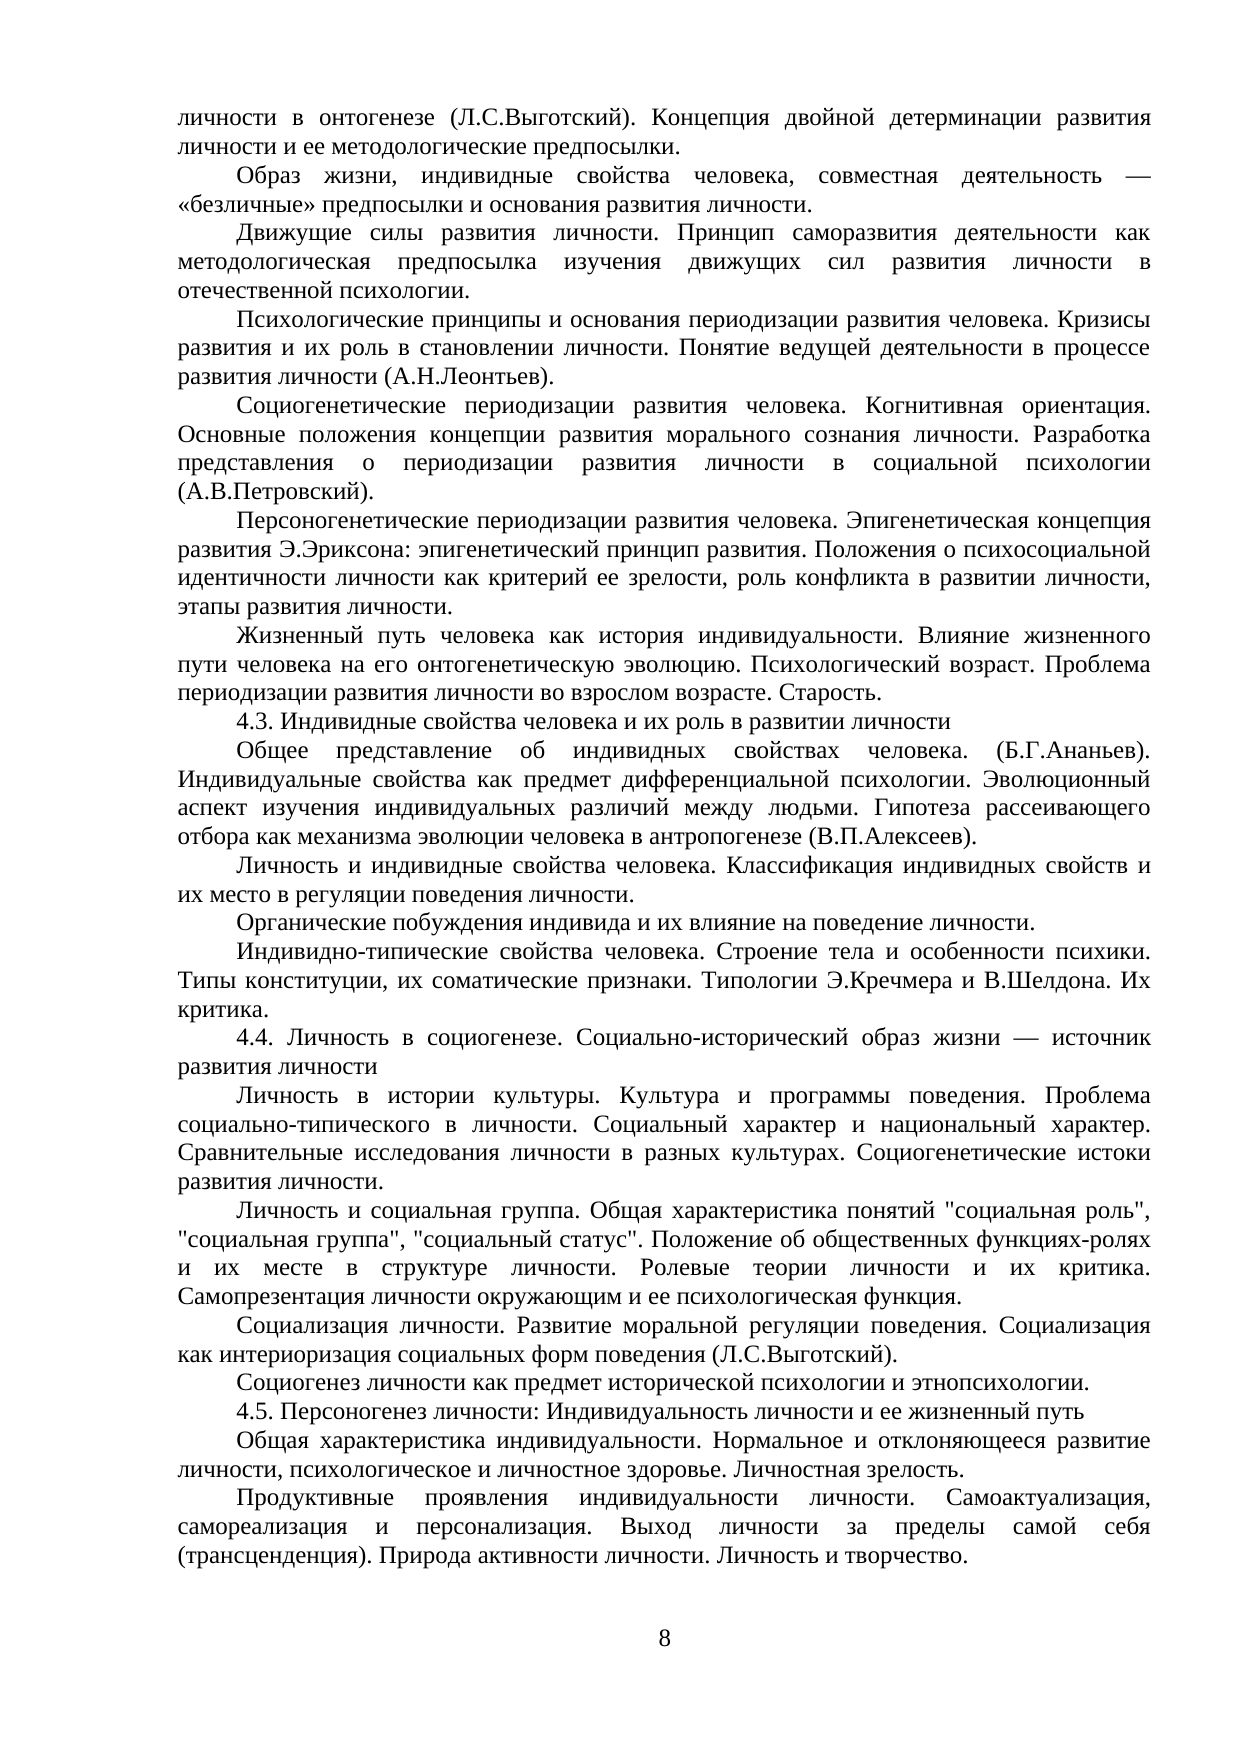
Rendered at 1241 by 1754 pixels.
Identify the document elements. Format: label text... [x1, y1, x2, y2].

text 4.3. Индивидные свойства человека и их роль в развитии личности [177, 706, 1152, 735]
text Индивидно-типические свойства человека. Строение тела и особенности психики. Типы конституции, их соматические признаки. Типологии Э.Кречмера и В.Шелдона. Их критика. [177, 936, 1152, 1022]
text 4.4. Личность в социогенезе. Социально-исторический образ жизни — источник развития личности [177, 1022, 1152, 1080]
text Общая характеристика индивидуальности. Нормальное и отклоняющееся развитие личности, психологическое и личностное здоровье. Личностная зрелость. [177, 1425, 1152, 1482]
text Движущие силы развития личности. Принцип саморазвития деятельности как методологическая предпосылка изучения движущих сил развития личности в отечественной психологии. [177, 217, 1152, 304]
text Продуктивные проявления индивидуальности личности. Самоактуализация, самореализация и персонализация. Выход личности за пределы самой себя (трансценденция). Природа активности личности. Личность и творчество. [177, 1482, 1152, 1569]
text Личность в истории культуры. Культура и программы поведения. Проблема социально-типического в личности. Социальный характер и национальный характер. Сравнительные исследования личности в разных культурах. Социогенетические истоки развития личности. [177, 1080, 1152, 1195]
text Органические побуждения индивида и их влияние на поведение личности. [177, 907, 1152, 936]
text Социализация личности. Развитие моральной регуляции поведения. Социализация как интериоризация социальных форм поведения (Л.С.Выготский). [177, 1310, 1152, 1367]
text Жизненный путь человека как история индивидуальности. Влияние жизненного пути человека на его онтогенетическую эволюцию. Психологический возраст. Проблема периодизации развития личности во взрослом возрасте. Старость. [177, 620, 1152, 706]
text Персоногенетические периодизации развития человека. Эпигенетическая концепция развития Э.Эриксона: эпигенетический принцип развития. Положения о психосоциальной идентичности личности как критерий ее зрелости, роль конфликта в развитии личности, этапы развития личности. [177, 505, 1152, 620]
text Общее представление об индивидных свойствах человека. (Б.Г.Ананьев). Индивидуальные свойства как предмет дифференциальной психологии. Эволюционный аспект изучения индивидуальных различий между людьми. Гипотеза рассеивающего отбора как механизма эволюции человека в антропогенезе (В.П.Алексеев). [177, 735, 1152, 850]
text Социогенез личности как предмет исторической психологии и этнопсихологии. [177, 1367, 1152, 1396]
text Личность и индивидные свойства человека. Классификация индивидных свойств и их место в регуляции поведения личности. [177, 850, 1152, 907]
text Социогенетические периодизации развития человека. Когнитивная ориентация. Основные положения концепции развития морального сознания личности. Разработка представления о периодизации развития личности в социальной психологии (А.В.Петровский). [177, 390, 1152, 505]
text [177, 102, 1152, 160]
text Образ жизни, индивидные свойства человека, совместная деятельность — «безличные» предпосылки и основания развития личности. [177, 160, 1152, 217]
text 4.5. Персоногенез личности: Индивидуальность личности и ее жизненный путь [177, 1396, 1152, 1425]
text Психологические принципы и основания периодизации развития человека. Кризисы развития и их роль в становлении личности. Понятие ведущей деятельности в процессе развития личности (А.Н.Леонтьев). [177, 304, 1152, 390]
text Личность и социальная группа. Общая характеристика понятий "социальная роль", "социальная группа", "социальный статус". Положение об общественных функциях-ролях и их месте в структуре личности. Ролевые теории личности и их критика. Самопрезентация личности окружающим и ее психологическая функция. [177, 1195, 1152, 1310]
